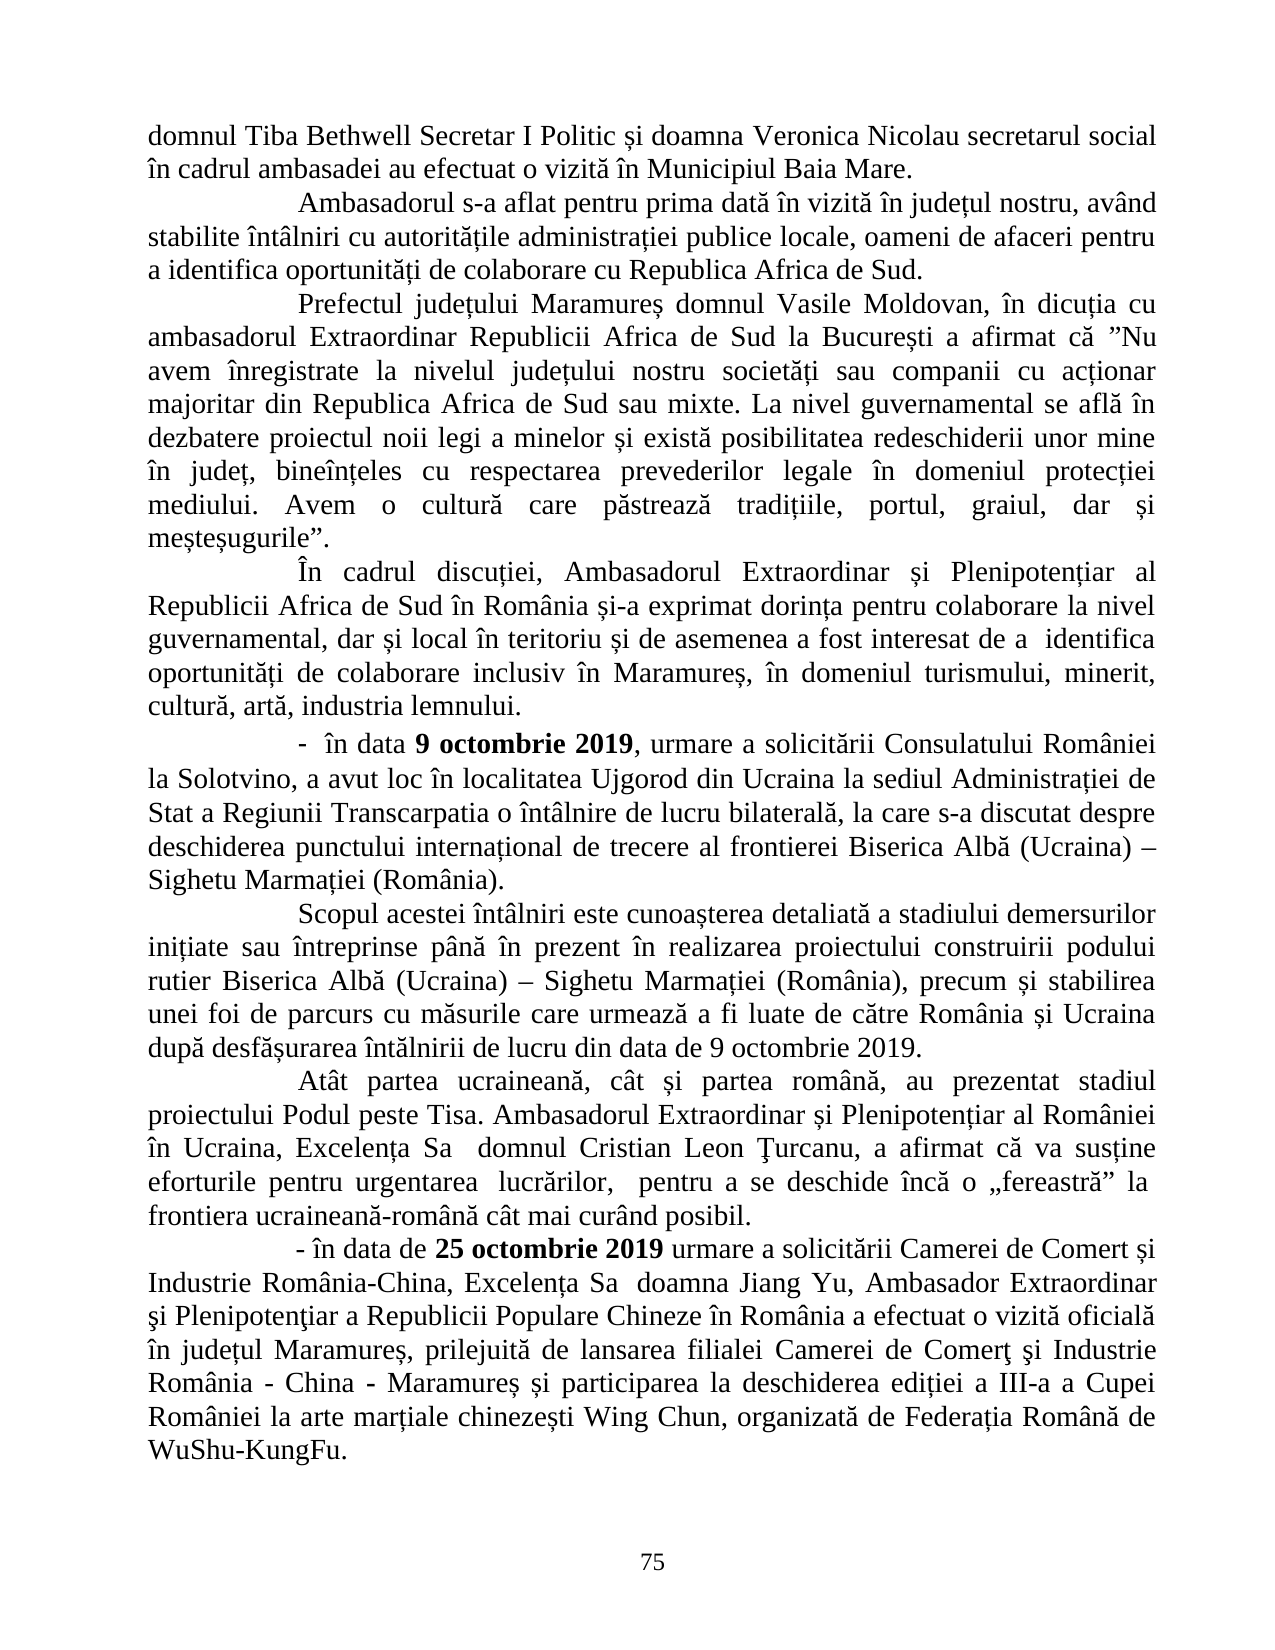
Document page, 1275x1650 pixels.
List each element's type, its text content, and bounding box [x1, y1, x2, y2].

list în data 9 octombrie 2019, urmare a solicitării Consulatului României la Solotvino, a avut loc în localitatea Ujgorod din Ucraina la sediul Administrației de Stat a Regiunii Transcarpatia o întâlnire de lucru bilaterală, la care s-a discutat despre deschiderea punctului internațional de trecere al frontierei Biserica Albă (Ucraina) – Sighetu Marmației (România). [148, 722, 1157, 896]
text Scopul acestei întâlniri este cunoașterea detaliată a stadiului demersurilor inițiate sau întreprinse până în prezent în realizarea proiectului construirii podului rutier Biserica Albă (Ucraina) – Sighetu Marmației (România), precum și stabilirea unei foi de parcurs cu măsurile care urmează a fi luate de către România și Ucraina după desfășurarea întălnirii de lucru din data de 9 octombrie 2019. [148, 896, 1157, 1063]
text În cadrul discuției, Ambasadorul Extraordinar și Plenipotențiar al Republicii Africa de Sud în România și-a exprimat dorința pentru colaborare la nivel guvernamental, dar și local în teritoriu și de asemenea a fost interesat de a identifica oportunități de colaborare inclusiv în Maramureș, în domeniul turismului, minerit, cultură, artă, industria lemnului. [148, 554, 1157, 722]
text - în data de 25 octombrie 2019 urmare a solicitării Camerei de Comert și Industrie România-China, Excelența Sa doamna Jiang Yu, Ambasador Extraordinar şi Plenipotenţiar a Republicii Populare Chineze în România a efectuat o vizită oficială în județul Maramureș, prilejuită de lansarea filialei Camerei de Comerţ şi Industrie România - China - Maramureș și participarea la deschiderea ediției a III-a a Cupei României la arte marțiale chinezești Wing Chun, organizată de Federația Română de WuShu-KungFu. [148, 1231, 1157, 1466]
text Atât partea ucraineană, cât și partea română, au prezentat stadiul proiectului Podul peste Tisa. Ambasadorul Extraordinar și Plenipotențiar al României în Ucraina, Excelența Sa domnul Cristian Leon Ţurcanu, a afirmat că va susține eforturile pentru urgentarea lucrărilor, pentru a se deschide încă o „fereastră” la frontiera ucraineană-română cât mai curând posibil. [148, 1063, 1157, 1231]
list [148, 118, 1157, 185]
text Prefectul județului Maramureș domnul Vasile Moldovan, în dicuția cu ambasadorul Extraordinar Republicii Africa de Sud la București a afirmat că ”Nu avem înregistrate la nivelul județului nostru societăți sau companii cu acționar majoritar din Republica Africa de Sud sau mixte. La nivel guvernamental se află în dezbatere proiectul noii legi a minelor și există posibilitatea redeschiderii unor mine în județ, bineînțeles cu respectarea prevederilor legale în domeniul protecției mediului. Avem o cultură care păstrează tradițiile, portul, graiul, dar și meșteșugurile”. [148, 286, 1157, 554]
text Ambasadorul s-a aflat pentru prima dată în vizită în județul nostru, având stabilite întâlniri cu autoritățile administrației publice locale, oameni de afaceri pentru a identifica oportunități de colaborare cu Republica Africa de Sud. [148, 185, 1157, 286]
